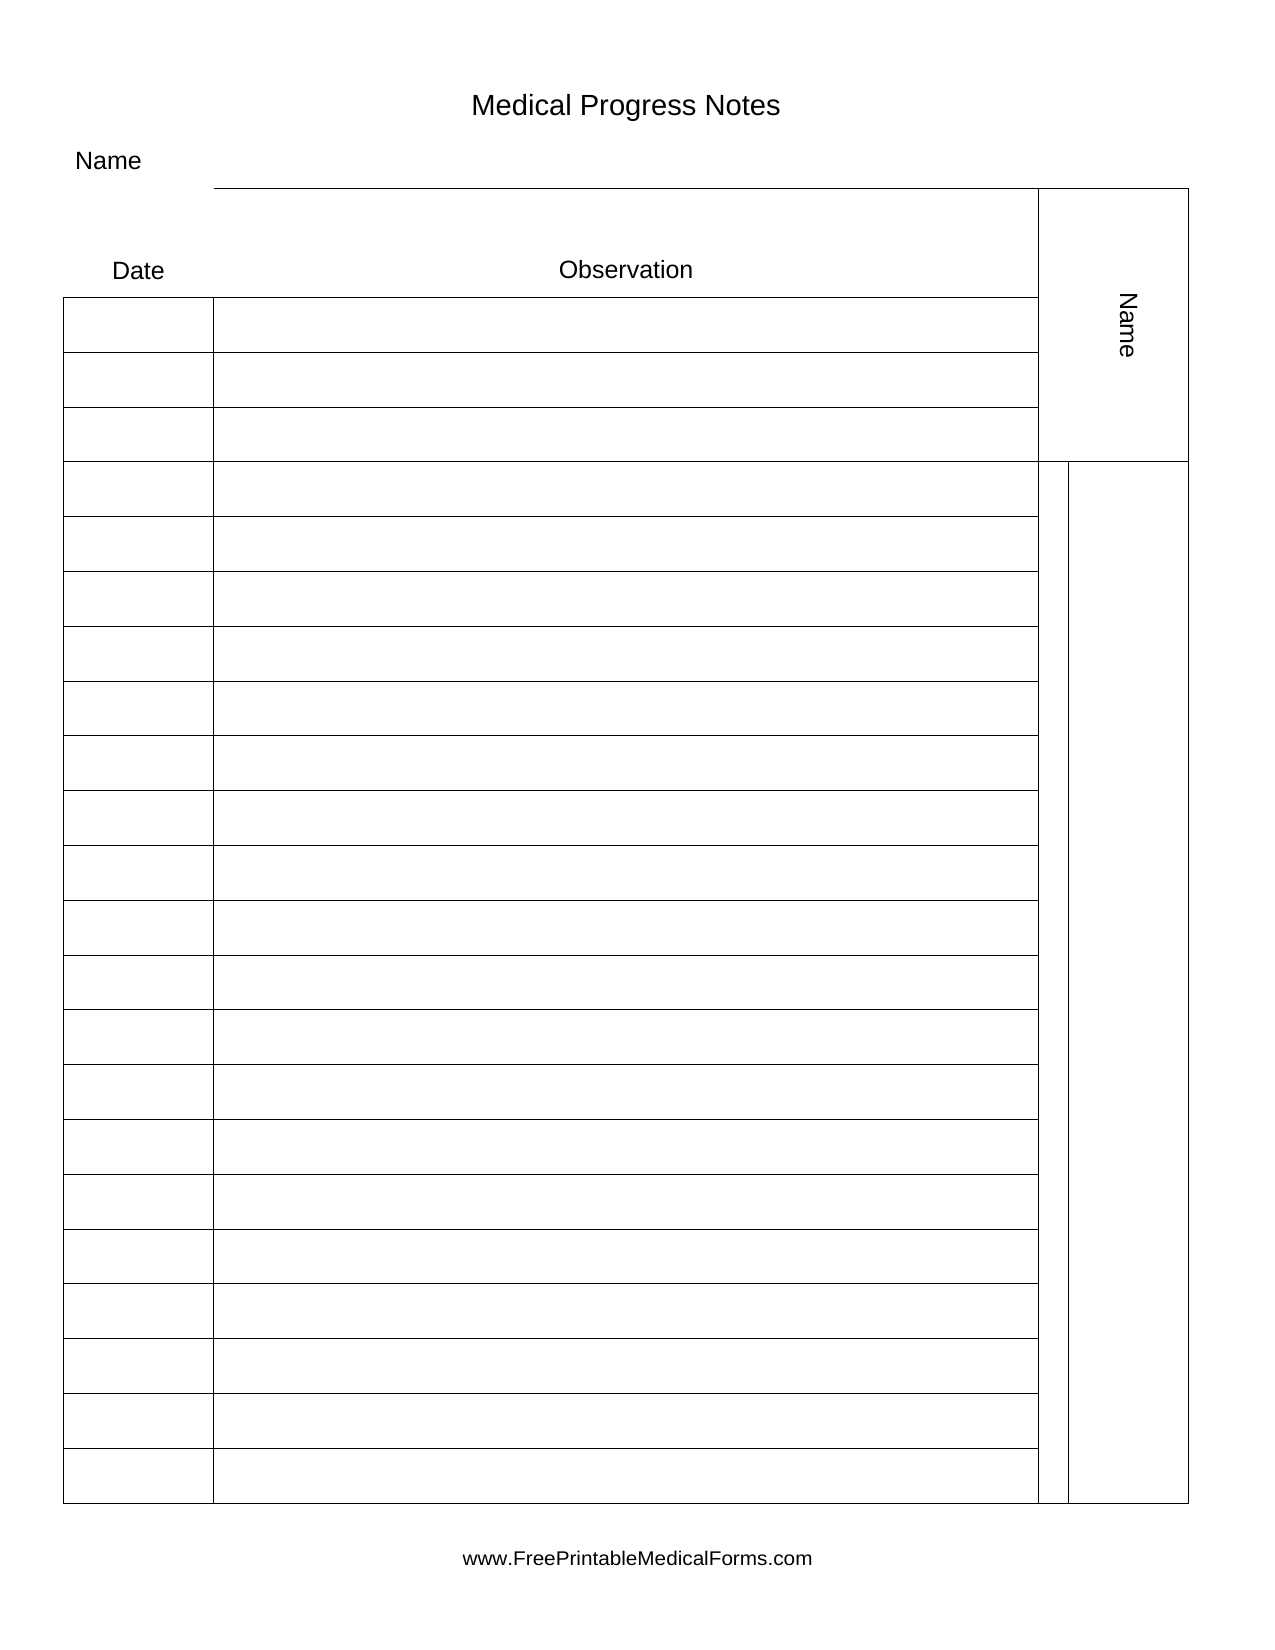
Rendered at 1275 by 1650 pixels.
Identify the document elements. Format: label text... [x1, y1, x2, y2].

table_cell [214, 298, 1038, 352]
table_cell [214, 791, 1038, 845]
table_cell [1069, 462, 1188, 1503]
table_cell [64, 517, 213, 571]
table_cell [64, 901, 213, 955]
table_cell [64, 1284, 213, 1338]
table_header Observation [214, 189, 1038, 297]
table_cell [214, 682, 1038, 735]
table_cell [214, 1175, 1038, 1229]
table_cell [64, 408, 213, 461]
table_cell [64, 1010, 213, 1064]
table_cell [64, 1120, 213, 1174]
table_cell [214, 1339, 1038, 1393]
table_cell [214, 627, 1038, 681]
table_cell [64, 298, 213, 352]
table_header Name [1039, 189, 1188, 461]
table_cell [64, 572, 213, 626]
table_cell [64, 462, 213, 516]
table_cell [214, 462, 1038, 516]
table_cell [214, 517, 1038, 571]
table_cell [64, 956, 213, 1009]
table_cell [64, 627, 213, 681]
table_cell [64, 791, 213, 845]
table_cell [64, 1394, 213, 1448]
table_cell [214, 1010, 1038, 1064]
table_cell [64, 1339, 213, 1393]
table_cell [64, 682, 213, 735]
table_cell [214, 1120, 1038, 1174]
text Medical Progress Notes [471, 88, 1202, 121]
table_cell [214, 408, 1038, 461]
table_cell [214, 1230, 1038, 1283]
table_cell [214, 1065, 1038, 1119]
table_cell [214, 846, 1038, 900]
table_cell [214, 1284, 1038, 1338]
table_cell [214, 901, 1038, 955]
table_cell [64, 736, 213, 790]
table_cell [214, 572, 1038, 626]
table_cell [214, 956, 1038, 1009]
text Name [75, 146, 142, 174]
text www.FreePrintableMedicalForms.com [460, 1547, 815, 1569]
table_cell [64, 1175, 213, 1229]
table_cell [1039, 462, 1068, 1503]
table_header Date [63, 188, 213, 297]
table_cell [214, 1394, 1038, 1448]
table_cell [214, 736, 1038, 790]
table_cell [214, 1449, 1038, 1503]
table_cell [214, 353, 1038, 407]
table_cell [64, 1449, 213, 1503]
table_cell [64, 353, 213, 407]
table_cell [64, 846, 213, 900]
table_cell [64, 1230, 213, 1283]
table_cell [64, 1065, 213, 1119]
